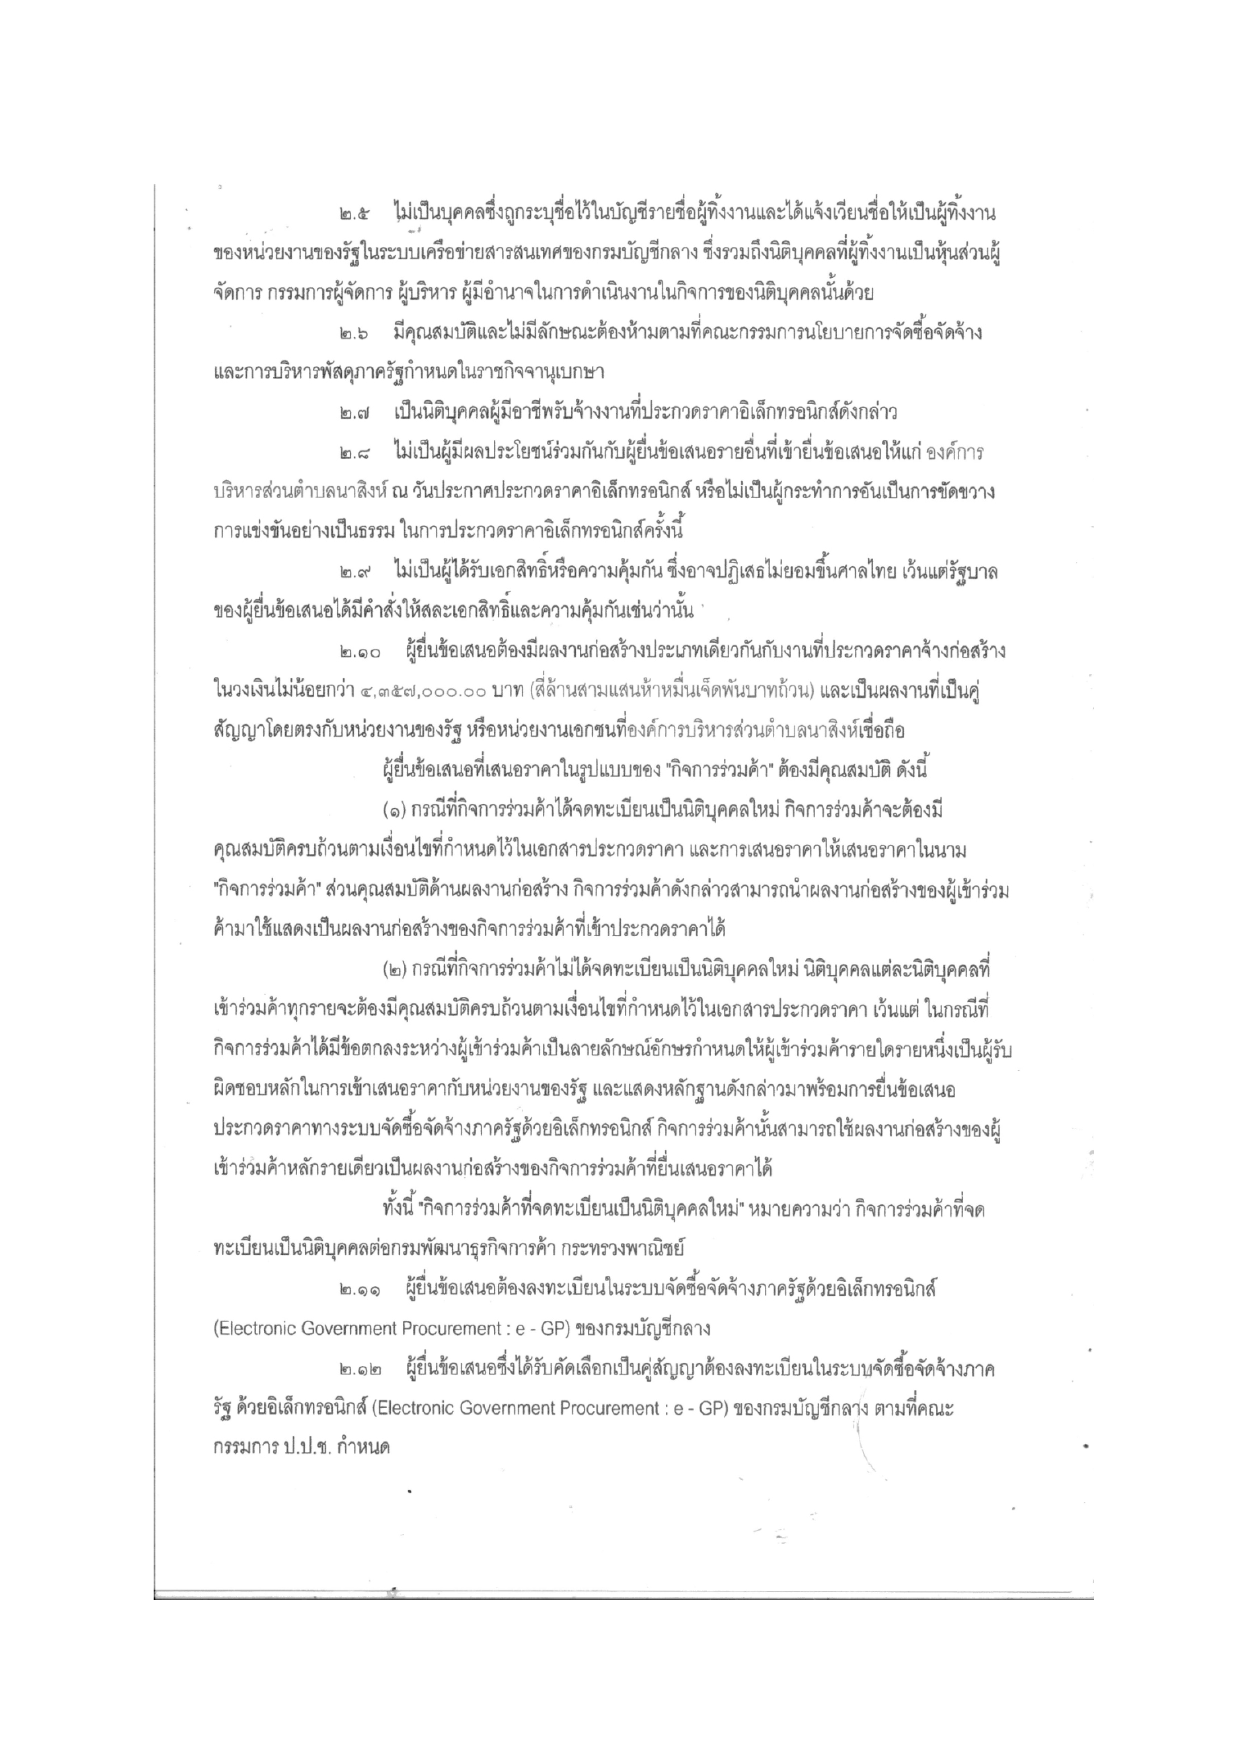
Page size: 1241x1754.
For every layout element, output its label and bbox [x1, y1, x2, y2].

picture [155, 151, 1094, 1598]
